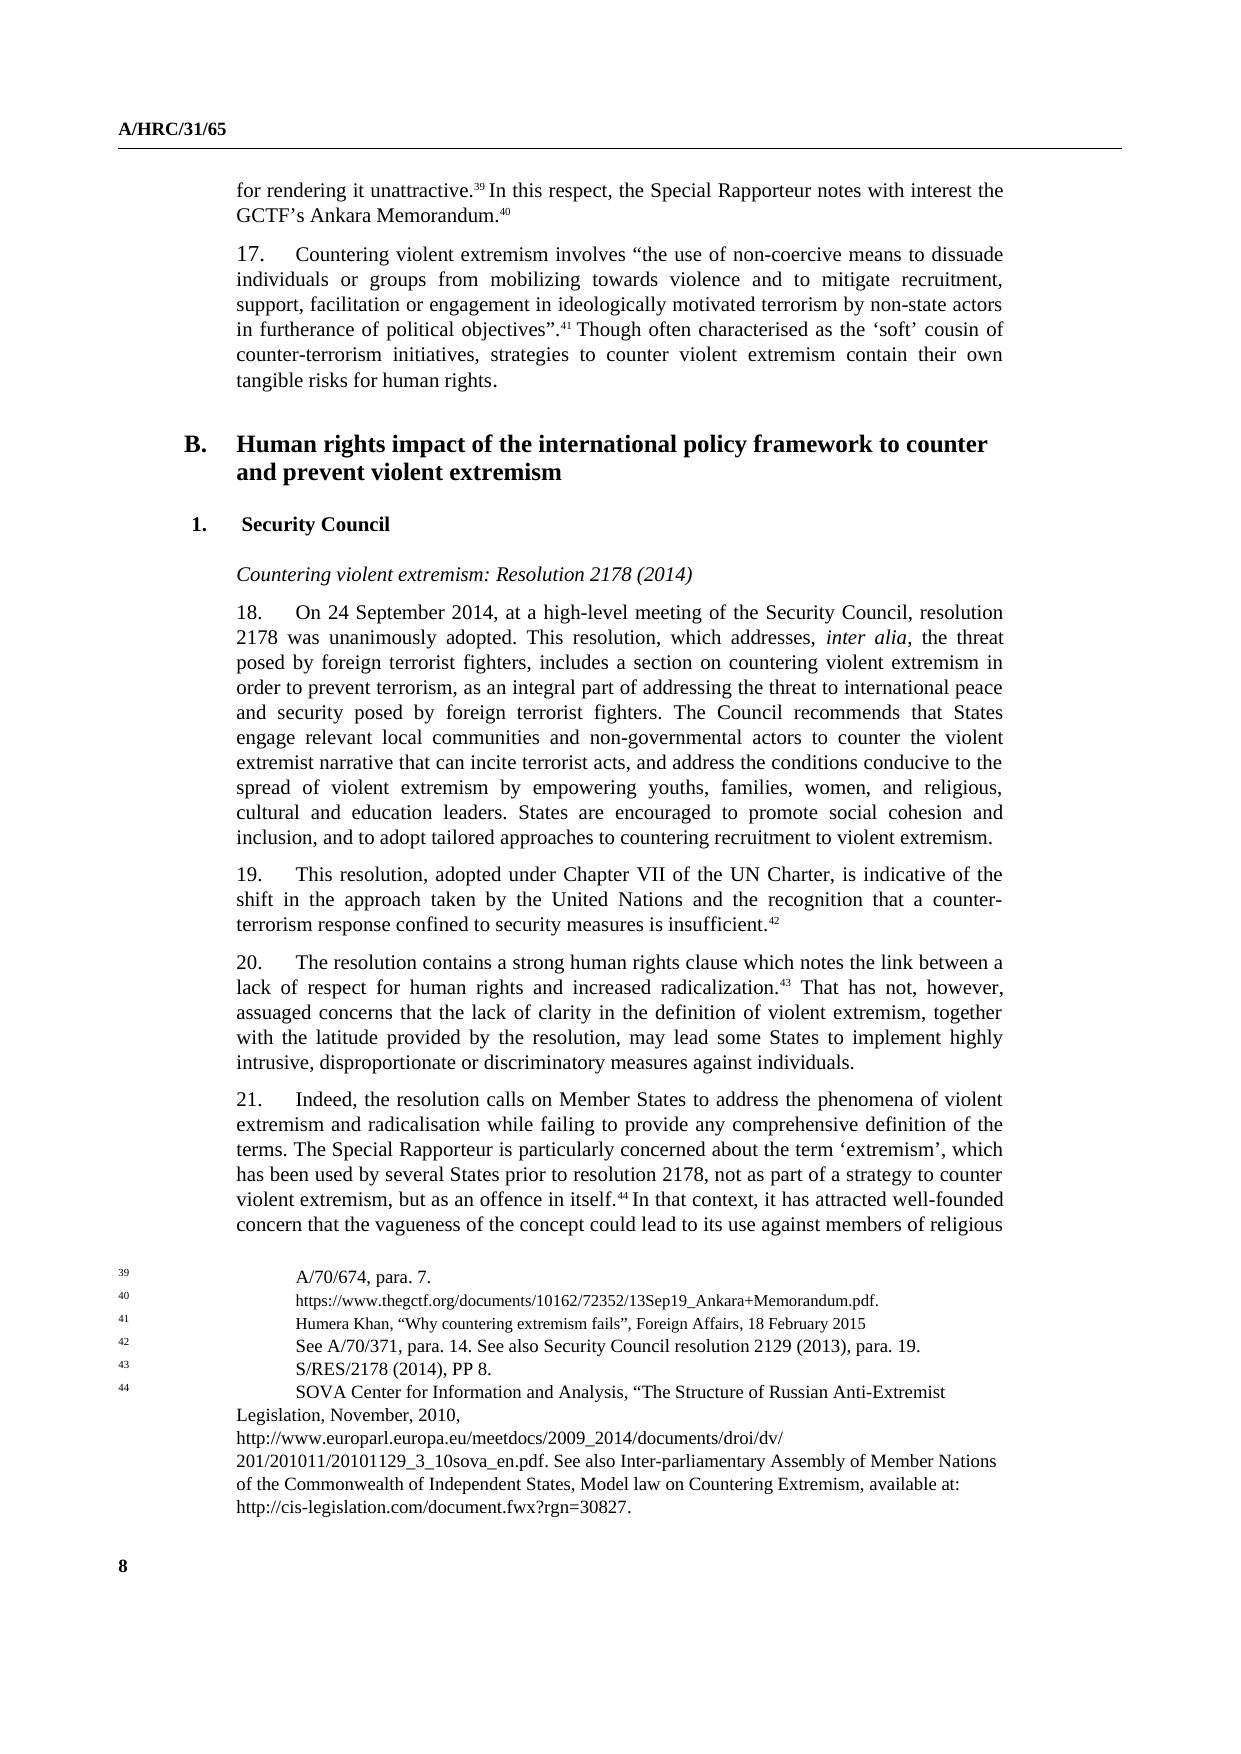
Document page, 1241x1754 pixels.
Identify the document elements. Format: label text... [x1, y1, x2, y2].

text B. Human rights impact of the international policy framework to counter and prevent violent extremism [118, 430, 1004, 486]
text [236, 1086, 1004, 1236]
text 18. On 24 September 2014, at a high-level meeting of the Security Council, resolution 2178 was unanimously adopted. This resolution, which addresses, inter alia, the threat posed by foreign terrorist fighters, includes a section on countering violent extremism in order to prevent terrorism, as an integral part of addressing the threat to international peace and security posed by foreign terrorist fighters. The Council recommends that States engage relevant local communities and non-governmental actors to counter the violent extremist narrative that can incite terrorist acts, and address the conditions conducive to the spread of violent extremism by empowering youths, families, women, and religious, cultural and education leaders. States are encouraged to promote social cohesion and inclusion, and to adopt tailored approaches to countering recruitment to violent extremism. [236, 599, 1004, 849]
text 20. The resolution contains a strong human rights clause which notes the link between a lack of respect for human rights and increased radicalization. That has not, however, assuaged concerns that the lack of clarity in the definition of violent extremism, together with the latitude provided by the resolution, may lead some States to implement highly intrusive, disproportionate or discriminatory measures against individuals. [236, 949, 1004, 1074]
text 17. Countering violent extremism involves “the use of non-coercive means to dissuade individuals or groups from mobilizing towards violence and to mitigate recruitment, support, facilitation or engagement in ideologically motivated terrorism by non-state actors in furtherance of political objectives”. Though often characterised as the ‘soft’ cousin of counter-terrorism initiatives, strategies to counter violent extremism contain their own tangible risks for human rights. [236, 240, 1004, 392]
text Countering violent extremism: Resolution 2178 (2014) [118, 561, 1004, 586]
text 1. Security Council [118, 511, 1004, 536]
text 19. This resolution, adopted under Chapter VII of the UN Charter, is indicative of the shift in the approach taken by the United Nations and the recognition that a counter-terrorism response confined to security measures is insufficient. [236, 861, 1004, 936]
